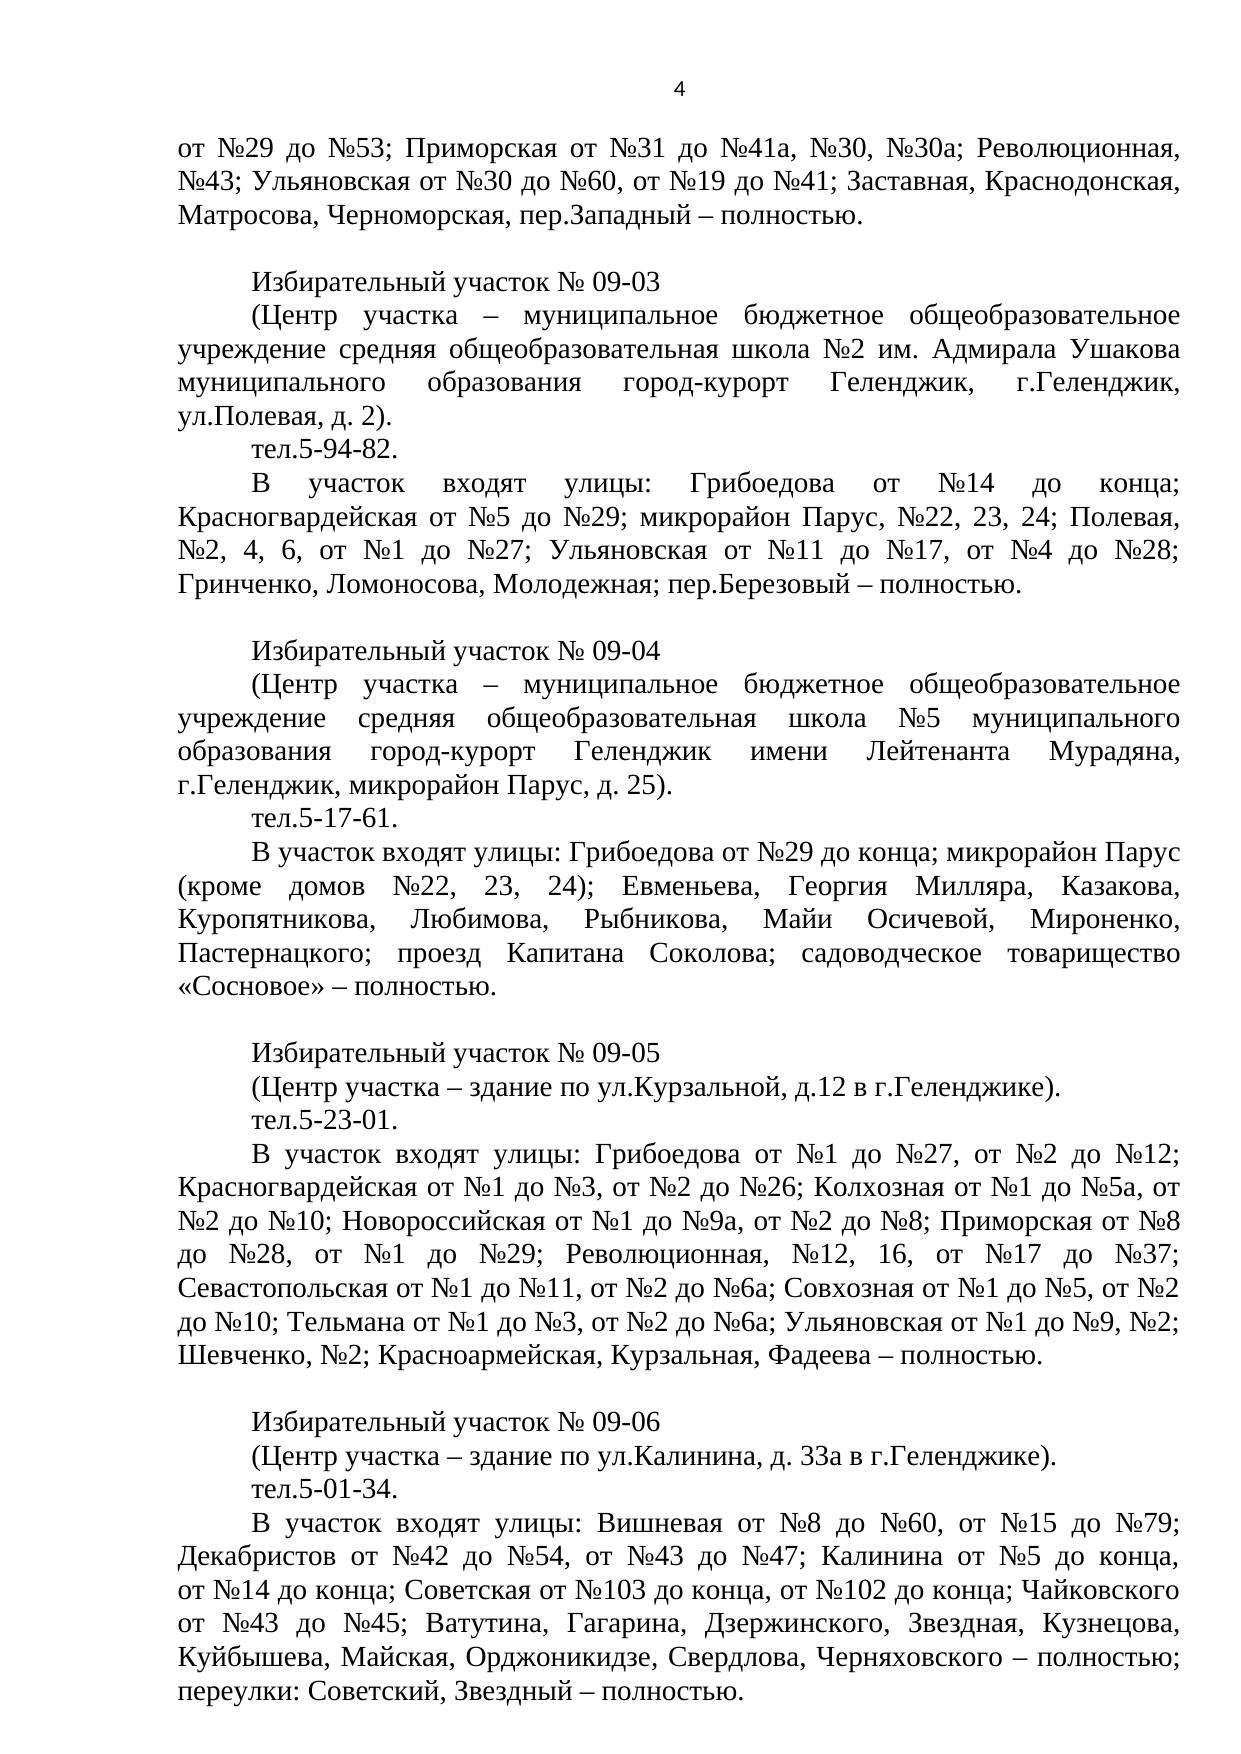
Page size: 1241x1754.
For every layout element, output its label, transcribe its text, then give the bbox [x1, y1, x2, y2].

text В участок входят улицы: Грибоедова от №29 до конца; микрорайон Парус (кроме домов №22, 23, 24); Евменьева, Георгия Милляра, Казакова, Куропятникова, Любимова, Рыбникова, Майи Осичевой, Мироненко, Пастернацкого; проезд Капитана Соколова; садоводческое товарищество «Сосновое» – полностью. [177, 834, 1181, 1002]
text (Центр участка – здание по ул.Калинина, д. 33а в г.Геленджике). [177, 1438, 1181, 1471]
text Избирательный участок № 09-03 [177, 264, 1181, 297]
text тел.5-94-82. [177, 432, 1181, 465]
text тел.5-23-01. [177, 1102, 1181, 1136]
text Избирательный участок № 09-04 [177, 633, 1181, 666]
text (Центр участка – здание по ул.Курзальной, д.12 в г.Геленджике). [177, 1069, 1181, 1102]
text тел.5-01-34. [177, 1471, 1181, 1505]
text В участок входят улицы: Вишневая от №8 до №60, от №15 до №79; Декабристов от №42 до №54, от №43 до №47; Калинина от №5 до конца, от №14 до конца; Советская от №103 до конца, от №102 до конца; Чайковского от №43 до №45; Ватутина, Гагарина, Дзержинского, Звездная, Кузнецова, Куйбышева, Майская, Орджоникидзе, Свердлова, Черняховского – полностью; переулки: Советский, Звездный – полностью. [177, 1505, 1181, 1706]
text Избирательный участок № 09-06 [177, 1404, 1181, 1438]
text Избирательный участок № 09-05 [177, 1035, 1181, 1069]
text тел.5-17-61. [177, 801, 1181, 834]
text В участок входят улицы: Грибоедова от №14 до конца; Красногвардейская от №5 до №29; микрорайон Парус, №22, 23, 24; Полевая, №2, 4, 6, от №1 до №27; Ульяновская от №11 до №17, от №4 до №28; Гринченко, Ломоносова, Молодежная; пер.Березовый – полностью. [177, 465, 1181, 599]
text (Центр участка – муниципальное бюджетное общеобразовательное учреждение средняя общеобразовательная школа №2 им. Адмирала Ушакова муниципального образования город-курорт Геленджик, г.Геленджик, ул.Полевая, д. 2). [177, 297, 1181, 432]
text В участок входят улицы: Грибоедова от №1 до №27, от №2 до №12; Красногвардейская от №1 до №3, от №2 до №26; Колхозная от №1 до №5а, от №2 до №10; Новороссийская от №1 до №9а, от №2 до №8; Приморская от №8 до №28, от №1 до №29; Революционная, №12, 16, от №17 до №37; Севастопольская от №1 до №11, от №2 до №6а; Совхозная от №1 до №5, от №2 до №10; Тельмана от №1 до №3, от №2 до №6а; Ульяновская от №1 до №9, №2; Шевченко, №2; Красноармейская, Курзальная, Фадеева – полностью. [177, 1136, 1181, 1371]
text (Центр участка – муниципальное бюджетное общеобразовательное учреждение средняя общеобразовательная школа №5 муниципального образования город-курорт Геленджик имени Лейтенанта Мурадяна, г.Геленджик, микрорайон Парус, д. 25). [177, 666, 1181, 801]
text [177, 130, 1181, 230]
